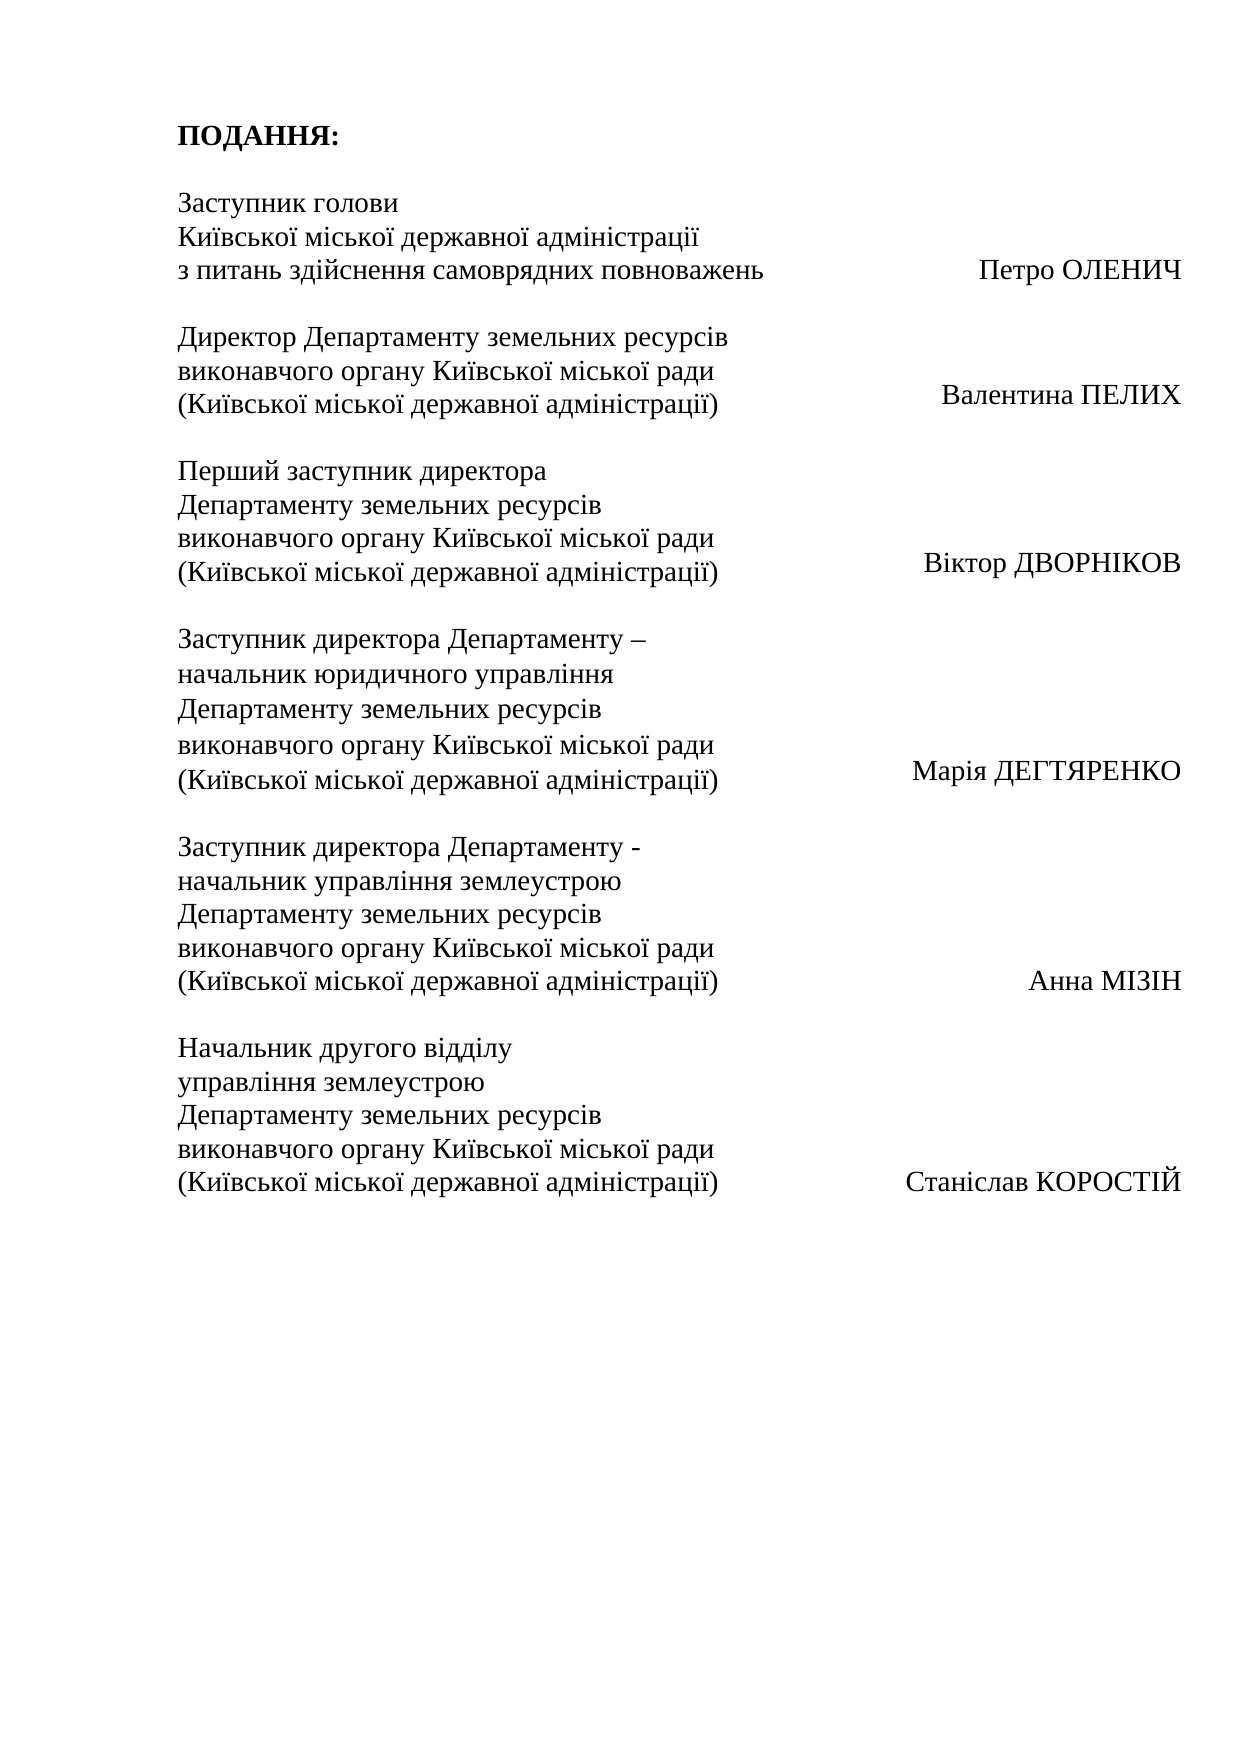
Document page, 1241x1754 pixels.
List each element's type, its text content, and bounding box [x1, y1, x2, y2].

table_header Заступник голови Київської міської державної адміністрації з питань здійснення самоврядних повноважень [166, 185, 797, 286]
table_cell Заступник директора Департаменту – начальник юридичного управління Департаменту земельних ресурсів виконавчого органу Київської міської ради (Київської міської державної адміністрації) [166, 588, 797, 796]
table_header Петро ОЛЕНИЧ [797, 185, 1193, 286]
table_cell Заступник директора Департаменту - начальник управління землеустрою Департаменту земельних ресурсів виконавчого органу Київської міської ради (Київської міської державної адміністрації) [166, 796, 797, 997]
table_cell Марія ДЕГТЯРЕНКО [797, 588, 1193, 796]
table_cell Станіслав КОРОСТІЙ [797, 997, 1193, 1198]
table_cell Віктор ДВОРНІКОВ [797, 420, 1193, 588]
table_cell Перший заступник директора Департаменту земельних ресурсів виконавчого органу Київської міської ради (Київської міської державної адміністрації) [166, 420, 797, 588]
table_cell Анна МІЗІН [797, 796, 1193, 997]
text ПОДАННЯ: [177, 118, 1181, 152]
table_cell Директор Департаменту земельних ресурсів виконавчого органу Київської міської ради (Київської міської державної адміністрації) [166, 286, 797, 420]
table_cell Начальник другого відділу управління землеустрою Департаменту земельних ресурсів виконавчого органу Київської міської ради (Київської міської державної адміністрації) [166, 997, 797, 1198]
table_cell Валентина ПЕЛИХ [797, 286, 1193, 420]
